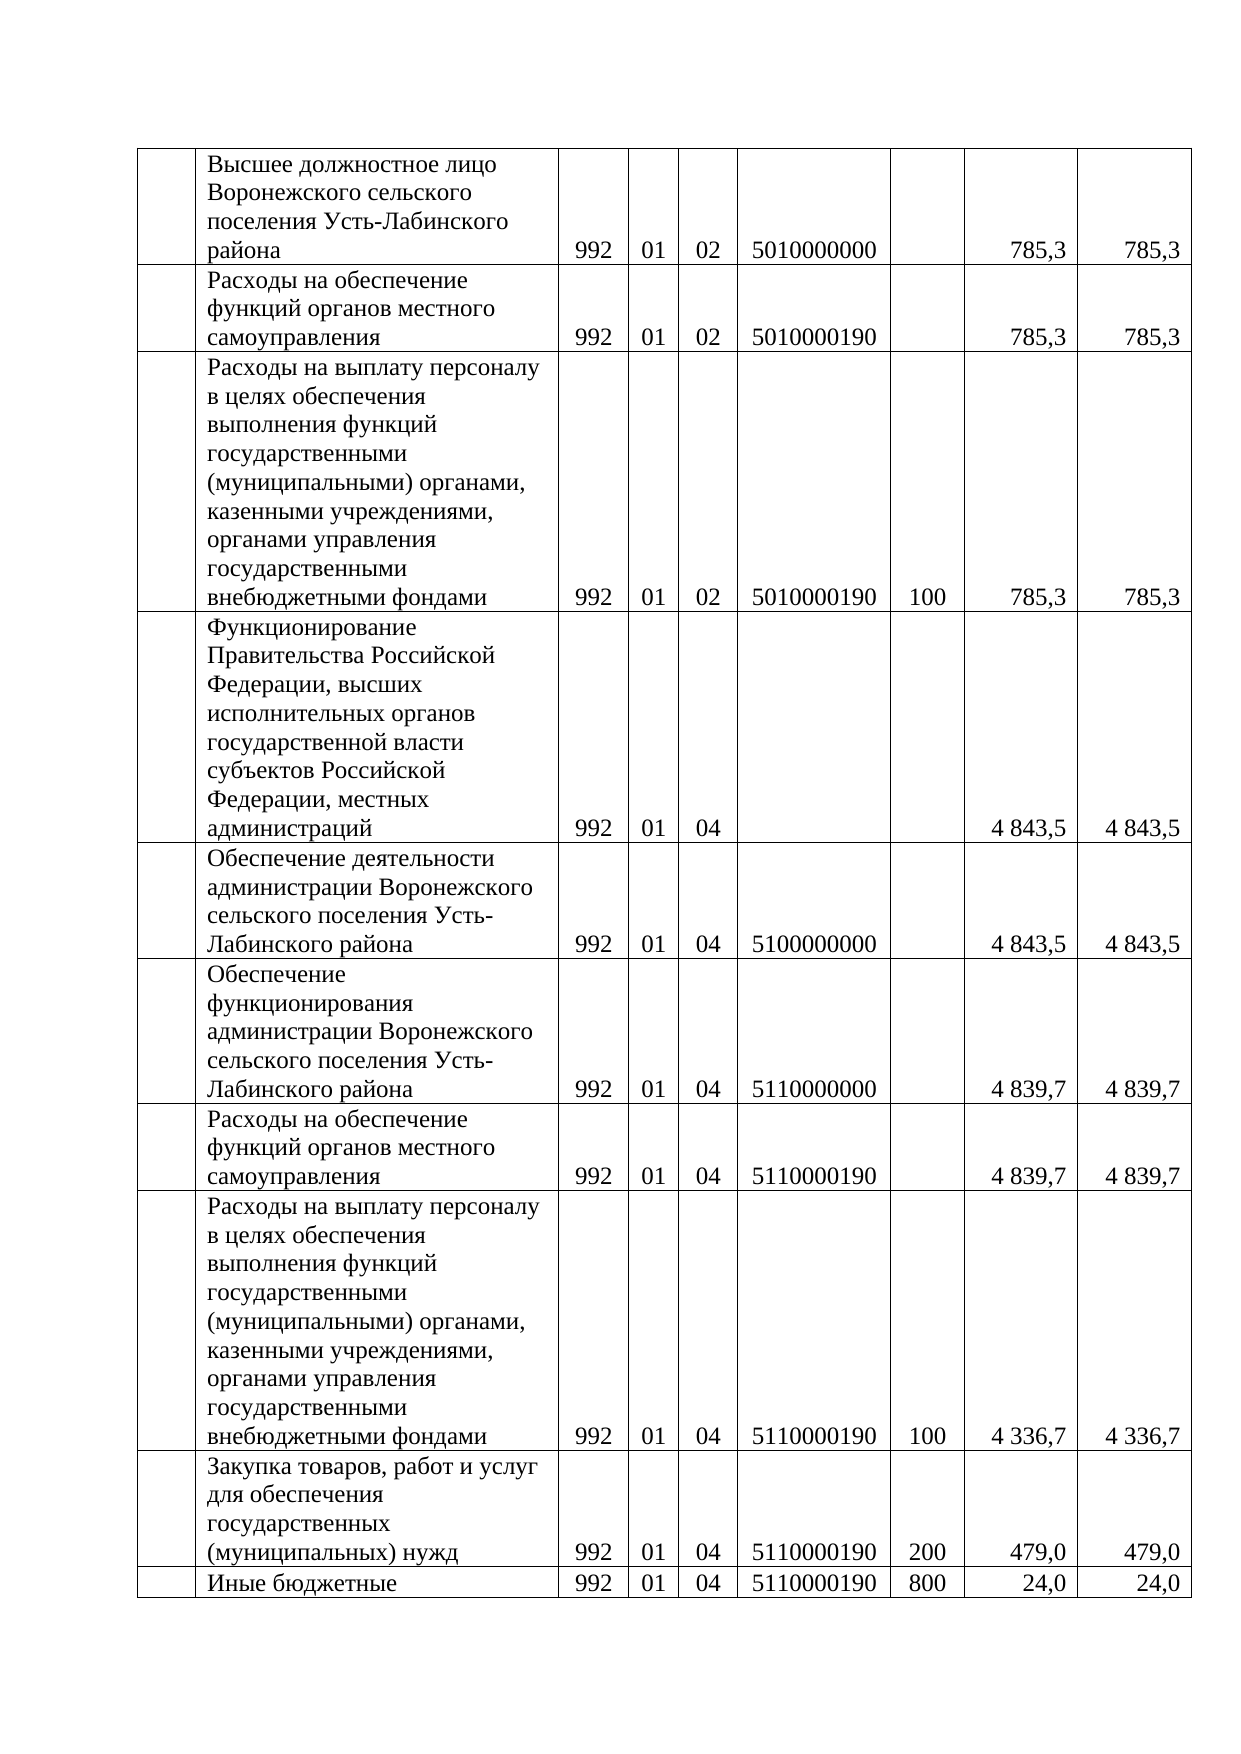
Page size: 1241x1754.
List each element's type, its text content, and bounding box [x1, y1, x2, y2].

table_cell 4 843,5 [965, 843, 1077, 958]
table_cell Высшее должностное лицо Воронежского сельского поселения Усть-Лабинского района [196, 149, 558, 264]
table_cell [138, 843, 195, 958]
table_cell 01 [629, 843, 678, 958]
table_cell 785,3 [1078, 149, 1191, 264]
table_cell 4 843,5 [1078, 612, 1191, 842]
table_cell [891, 1104, 964, 1190]
table_cell 04 [679, 1567, 737, 1597]
table_cell [891, 843, 964, 958]
table_cell 4 839,7 [965, 1104, 1077, 1190]
table_cell 785,3 [965, 265, 1077, 351]
table_cell 479,0 [1078, 1451, 1191, 1566]
table_cell Закупка товаров, работ и услуг для обеспечения государственных (муниципальных) нужд [196, 1451, 558, 1566]
table_cell 785,3 [1078, 352, 1191, 611]
table_cell 100 [891, 352, 964, 611]
table_cell 5100000000 [738, 843, 890, 958]
table_cell 02 [679, 352, 737, 611]
table_cell 200 [891, 1451, 964, 1566]
table_cell 01 [629, 1104, 678, 1190]
table_cell Расходы на выплату персоналу в целях обеспечения выполнения функций государственными (муниципальными) органами, казенными учреждениями, органами управления государственными внебюджетными фондами [196, 1191, 558, 1450]
table_cell Обеспечение функционирования администрации Воронежского сельского поселения Усть-Лабинского района [196, 959, 558, 1103]
table_cell [138, 1191, 195, 1450]
table_cell 992 [559, 265, 628, 351]
table_cell 04 [679, 1104, 737, 1190]
table_cell [138, 1451, 195, 1566]
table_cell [196, 1567, 558, 1597]
table_cell 4 839,7 [1078, 1104, 1191, 1190]
table_cell 01 [629, 1567, 678, 1597]
table_cell 992 [559, 352, 628, 611]
table_cell 5110000000 [738, 959, 890, 1103]
table_cell 785,3 [965, 352, 1077, 611]
table_cell 800 [891, 1567, 964, 1597]
table_cell 992 [559, 1567, 628, 1597]
table_cell 100 [891, 1191, 964, 1450]
table_cell 992 [559, 1191, 628, 1450]
table_cell [138, 612, 195, 842]
table_cell [138, 1567, 195, 1597]
table_cell 5010000190 [738, 265, 890, 351]
table_cell 04 [679, 959, 737, 1103]
table_cell 01 [629, 149, 678, 264]
table_cell 5010000000 [738, 149, 890, 264]
table_cell Функционирование Правительства Российской Федерации, высших исполнительных органов государственной власти субъектов Российской Федерации, местных администраций [196, 612, 558, 842]
table_cell Расходы на выплату персоналу в целях обеспечения выполнения функций государственными (муниципальными) органами, казенными учреждениями, органами управления государственными внебюджетными фондами [196, 352, 558, 611]
table_cell [138, 352, 195, 611]
table_cell [138, 959, 195, 1103]
table_cell Расходы на обеспечение функций органов местного самоуправления [196, 265, 558, 351]
table_cell 4 336,7 [965, 1191, 1077, 1450]
table_cell [891, 265, 964, 351]
table_cell 04 [679, 1451, 737, 1566]
table_cell 5110000190 [738, 1191, 890, 1450]
table_cell 01 [629, 959, 678, 1103]
table_cell 4 839,7 [965, 959, 1077, 1103]
table_cell 4 843,5 [1078, 843, 1191, 958]
table_cell 4 839,7 [1078, 959, 1191, 1103]
table_cell 04 [679, 1191, 737, 1450]
table_cell [138, 265, 195, 351]
table_cell 01 [629, 612, 678, 842]
table_cell 5110000190 [738, 1104, 890, 1190]
table_cell [891, 612, 964, 842]
table_cell 992 [559, 149, 628, 264]
table_cell 4 336,7 [1078, 1191, 1191, 1450]
table_cell 04 [679, 612, 737, 842]
table_cell Обеспечение деятельности администрации Воронежского сельского поселения Усть-Лабинского района [196, 843, 558, 958]
table_cell 01 [629, 1191, 678, 1450]
table_cell 992 [559, 1451, 628, 1566]
table_cell 4 843,5 [965, 612, 1077, 842]
table_cell 01 [629, 1451, 678, 1566]
table_cell 992 [559, 959, 628, 1103]
table_cell 01 [629, 352, 678, 611]
table_cell 5110000190 [738, 1567, 890, 1597]
table_cell 785,3 [965, 149, 1077, 264]
table_cell [138, 149, 195, 264]
table_cell [138, 1104, 195, 1190]
table_cell [891, 149, 964, 264]
table_cell [891, 959, 964, 1103]
table_cell 5110000190 [738, 1451, 890, 1566]
table_cell 992 [559, 843, 628, 958]
table_cell 992 [559, 612, 628, 842]
table_cell [738, 612, 890, 842]
table_cell 24,0 [965, 1567, 1077, 1597]
table_cell 992 [559, 1104, 628, 1190]
table_cell 24,0 [1078, 1567, 1191, 1597]
table_cell 04 [679, 843, 737, 958]
table_cell 5010000190 [738, 352, 890, 611]
table_cell Расходы на обеспечение функций органов местного самоуправления [196, 1104, 558, 1190]
table_cell 479,0 [965, 1451, 1077, 1566]
table_cell 02 [679, 149, 737, 264]
table_cell 02 [679, 265, 737, 351]
table_cell 01 [629, 265, 678, 351]
table_cell 785,3 [1078, 265, 1191, 351]
